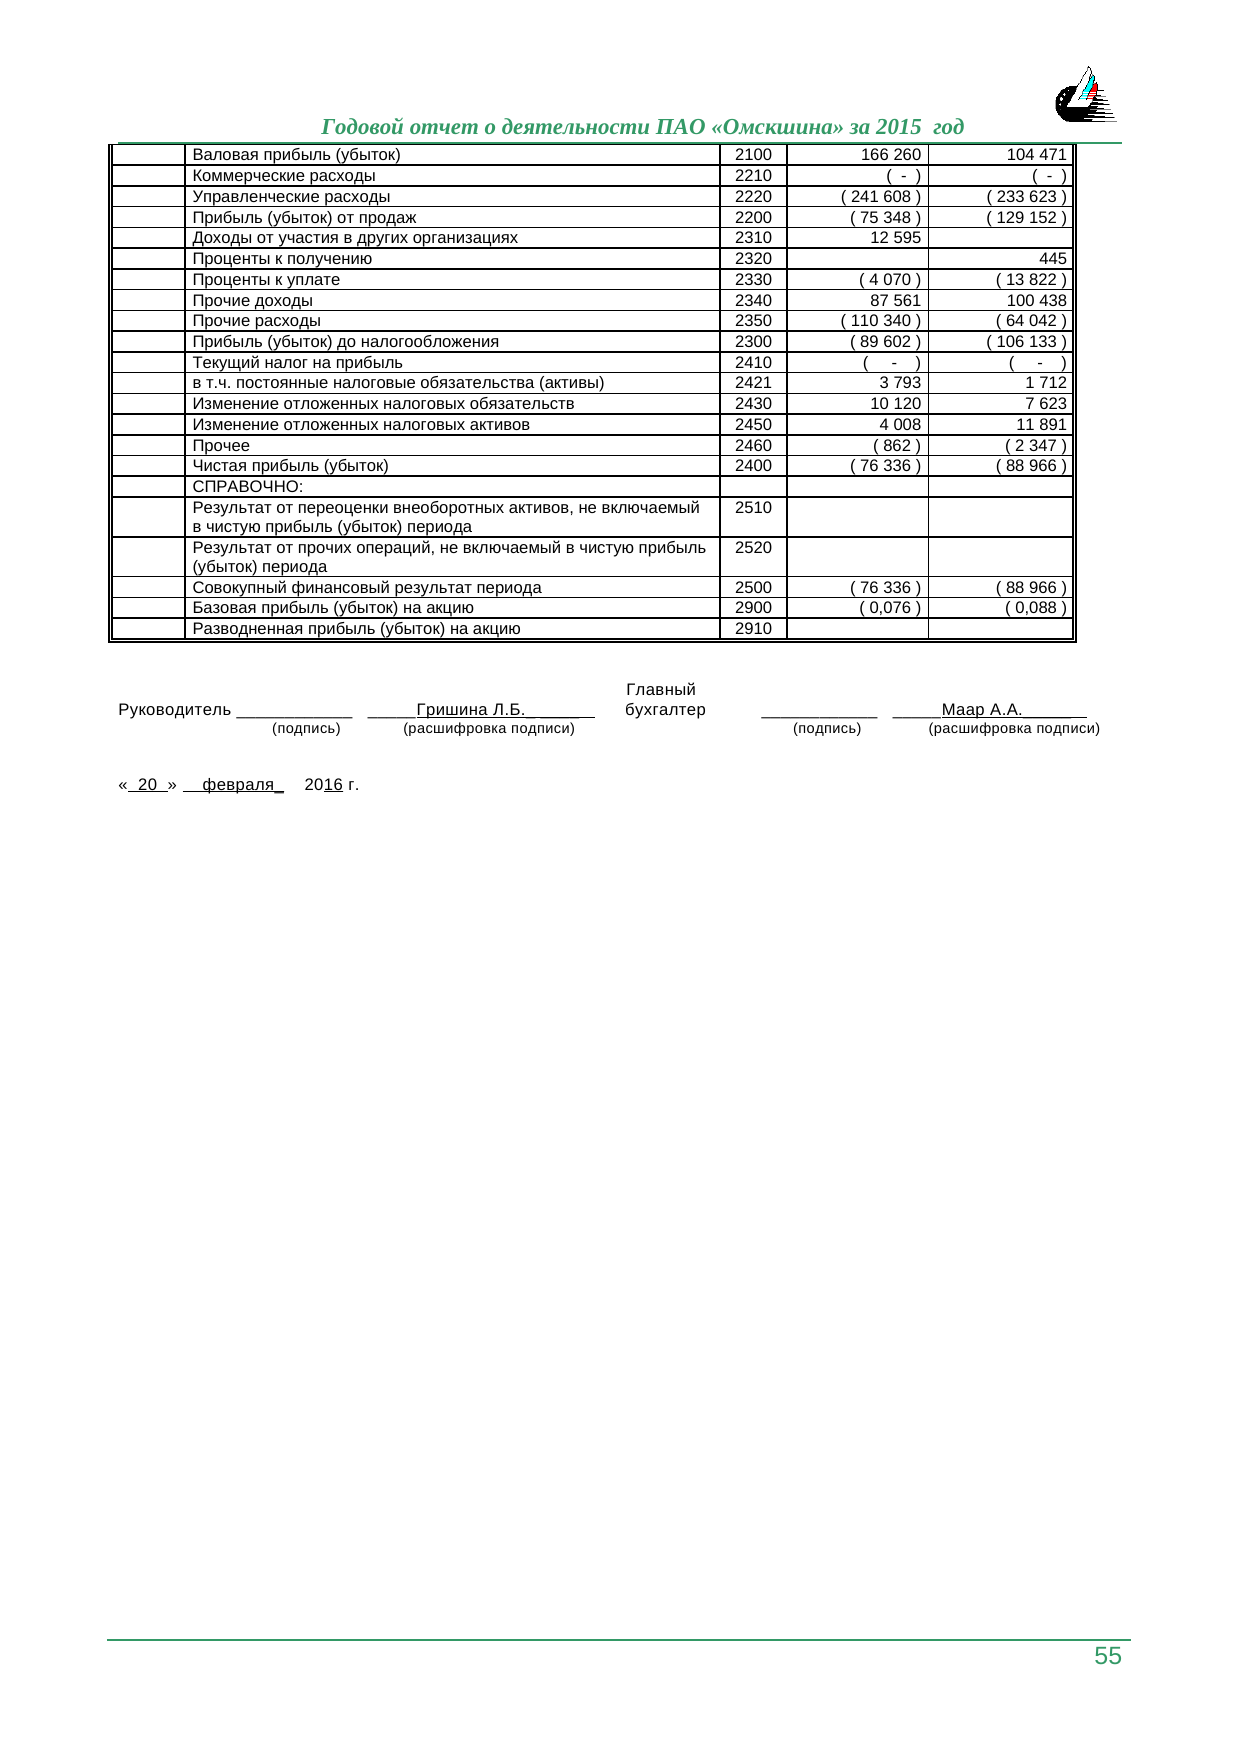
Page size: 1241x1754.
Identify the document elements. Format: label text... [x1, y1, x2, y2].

table_cell [113, 394, 184, 413]
table_cell [113, 456, 184, 475]
table_cell 2310 [721, 228, 786, 247]
table_cell [929, 477, 1072, 496]
table_cell ( 76 336 ) [788, 456, 928, 475]
table_cell [113, 598, 184, 617]
table_cell Текущий налог на прибыль [186, 353, 719, 372]
table_cell ( 241 608 ) [788, 187, 928, 206]
table_cell ( - ) [788, 166, 928, 185]
table_cell 2520 [721, 538, 786, 576]
table_cell [929, 498, 1072, 536]
table_cell 2910 [721, 619, 786, 638]
table_cell [788, 249, 928, 268]
table_cell [113, 373, 184, 392]
table_cell 87 561 [788, 290, 928, 309]
table_cell [113, 249, 184, 268]
table_cell [788, 498, 928, 536]
table_cell ( 233 623 ) [929, 187, 1072, 206]
table_cell 2300 [721, 332, 786, 351]
table_cell Проценты к уплате [186, 270, 719, 289]
table_cell 2100 [721, 145, 786, 164]
table_cell Прочие расходы [186, 311, 719, 330]
table_cell [113, 207, 184, 227]
table_cell ( 129 152 ) [929, 207, 1072, 227]
table_cell [113, 270, 184, 289]
table_cell [929, 619, 1072, 638]
table_cell [788, 619, 928, 638]
table_cell 2450 [721, 415, 786, 434]
table_cell 3 793 [788, 373, 928, 392]
table_cell 2400 [721, 456, 786, 475]
table_cell [113, 577, 184, 597]
table_cell Управленческие расходы [186, 187, 719, 206]
table_cell 445 [929, 249, 1072, 268]
text « 20 » февраля_ 2016 г. [118, 774, 1122, 794]
table_cell Прибыль (убыток) до налогообложения [186, 332, 719, 351]
table_cell ( 4 070 ) [788, 270, 928, 289]
table_cell [113, 498, 184, 536]
table_cell [113, 477, 184, 496]
table_cell Доходы от участия в других организациях [186, 228, 719, 247]
table_cell ( 862 ) [788, 436, 928, 454]
table_cell 2430 [721, 394, 786, 413]
table_cell [113, 415, 184, 434]
table_cell ( 2 347 ) [929, 436, 1072, 454]
table_cell ( 76 336 ) [788, 577, 928, 597]
table_cell 166 260 [788, 145, 928, 164]
table_cell ( 64 042 ) [929, 311, 1072, 330]
table_cell [113, 290, 184, 309]
table_cell [788, 477, 928, 496]
table_cell ( 75 348 ) [788, 207, 928, 227]
table_cell ( 88 966 ) [929, 456, 1072, 475]
table_cell 10 120 [788, 394, 928, 413]
table_cell в т.ч. постоянные налоговые обязательства (активы) [186, 373, 719, 392]
table_cell 2510 [721, 498, 786, 536]
table_cell [113, 436, 184, 454]
table_cell [113, 187, 184, 206]
table_cell 1 712 [929, 373, 1072, 392]
table_cell Прибыль (убыток) от продаж [186, 207, 719, 227]
table_cell 2210 [721, 166, 786, 185]
table_cell ( 110 340 ) [788, 311, 928, 330]
table_cell 100 438 [929, 290, 1072, 309]
table_cell ( - ) [929, 353, 1072, 372]
table_cell [721, 477, 786, 496]
table_cell [113, 332, 184, 351]
text Руководитель ____________ _____Гришина Л.Б._ ____ бухгалтер ____________ _____Маар А.А._____ [118, 700, 1122, 719]
table_cell 2220 [721, 187, 786, 206]
table_cell Коммерческие расходы [186, 166, 719, 185]
table_cell 2460 [721, 436, 786, 454]
table_cell ( - ) [929, 166, 1072, 185]
table_cell Чистая прибыль (убыток) [186, 456, 719, 475]
table_cell 4 008 [788, 415, 928, 434]
table_cell СПРАВОЧНО: [186, 477, 719, 496]
table_cell ( - ) [788, 353, 928, 372]
table_cell [929, 228, 1072, 247]
table_cell 2330 [721, 270, 786, 289]
table_cell Валовая прибыль (убыток) [186, 145, 719, 164]
table_cell 11 891 [929, 415, 1072, 434]
table_cell Результат от переоценки внеоборотных активов, не включаемый в чистую прибыль (убыток) периода [186, 498, 719, 536]
table_cell Совокупный финансовый результат периода [186, 577, 719, 597]
table_cell 2340 [721, 290, 786, 309]
table_cell [929, 538, 1072, 576]
table_cell Прочее [186, 436, 719, 454]
table_cell Разводненная прибыль (убыток) на акцию [186, 619, 719, 638]
table_cell Прочие доходы [186, 290, 719, 309]
table_cell 2200 [721, 207, 786, 227]
table_cell Изменение отложенных налоговых обязательств [186, 394, 719, 413]
table_cell 2500 [721, 577, 786, 597]
table_cell [788, 538, 928, 576]
text (подпись) (расшифровка подписи) (подпись) (расшифровка подписи) [118, 719, 1122, 736]
table_cell ( 106 133 ) [929, 332, 1072, 351]
table_cell [113, 619, 184, 638]
table_cell 12 595 [788, 228, 928, 247]
table_cell ( 0,076 ) [788, 598, 928, 617]
table_cell [113, 538, 184, 576]
table_cell [113, 353, 184, 372]
table_cell [113, 166, 184, 185]
table_cell 104 471 [929, 145, 1072, 164]
table_cell 2350 [721, 311, 786, 330]
table_cell 2900 [721, 598, 786, 617]
table_cell 2320 [721, 249, 786, 268]
table_cell Проценты к получению [186, 249, 719, 268]
table_cell [113, 311, 184, 330]
table_cell ( 13 822 ) [929, 270, 1072, 289]
table_cell ( 0,088 ) [929, 598, 1072, 617]
table_cell [113, 228, 184, 247]
table_cell Изменение отложенных налоговых активов [186, 415, 719, 434]
table_cell Базовая прибыль (убыток) на акцию [186, 598, 719, 617]
table_cell 2421 [721, 373, 786, 392]
table_cell 7 623 [929, 394, 1072, 413]
table_cell ( 88 966 ) [929, 577, 1072, 597]
text Главный [118, 671, 1122, 700]
table_cell [113, 145, 184, 164]
picture [1055, 64, 1131, 122]
table_cell 2410 [721, 353, 786, 372]
table_cell Результат от прочих операций, не включаемый в чистую прибыль (убыток) периода [186, 538, 719, 576]
table_cell ( 89 602 ) [788, 332, 928, 351]
